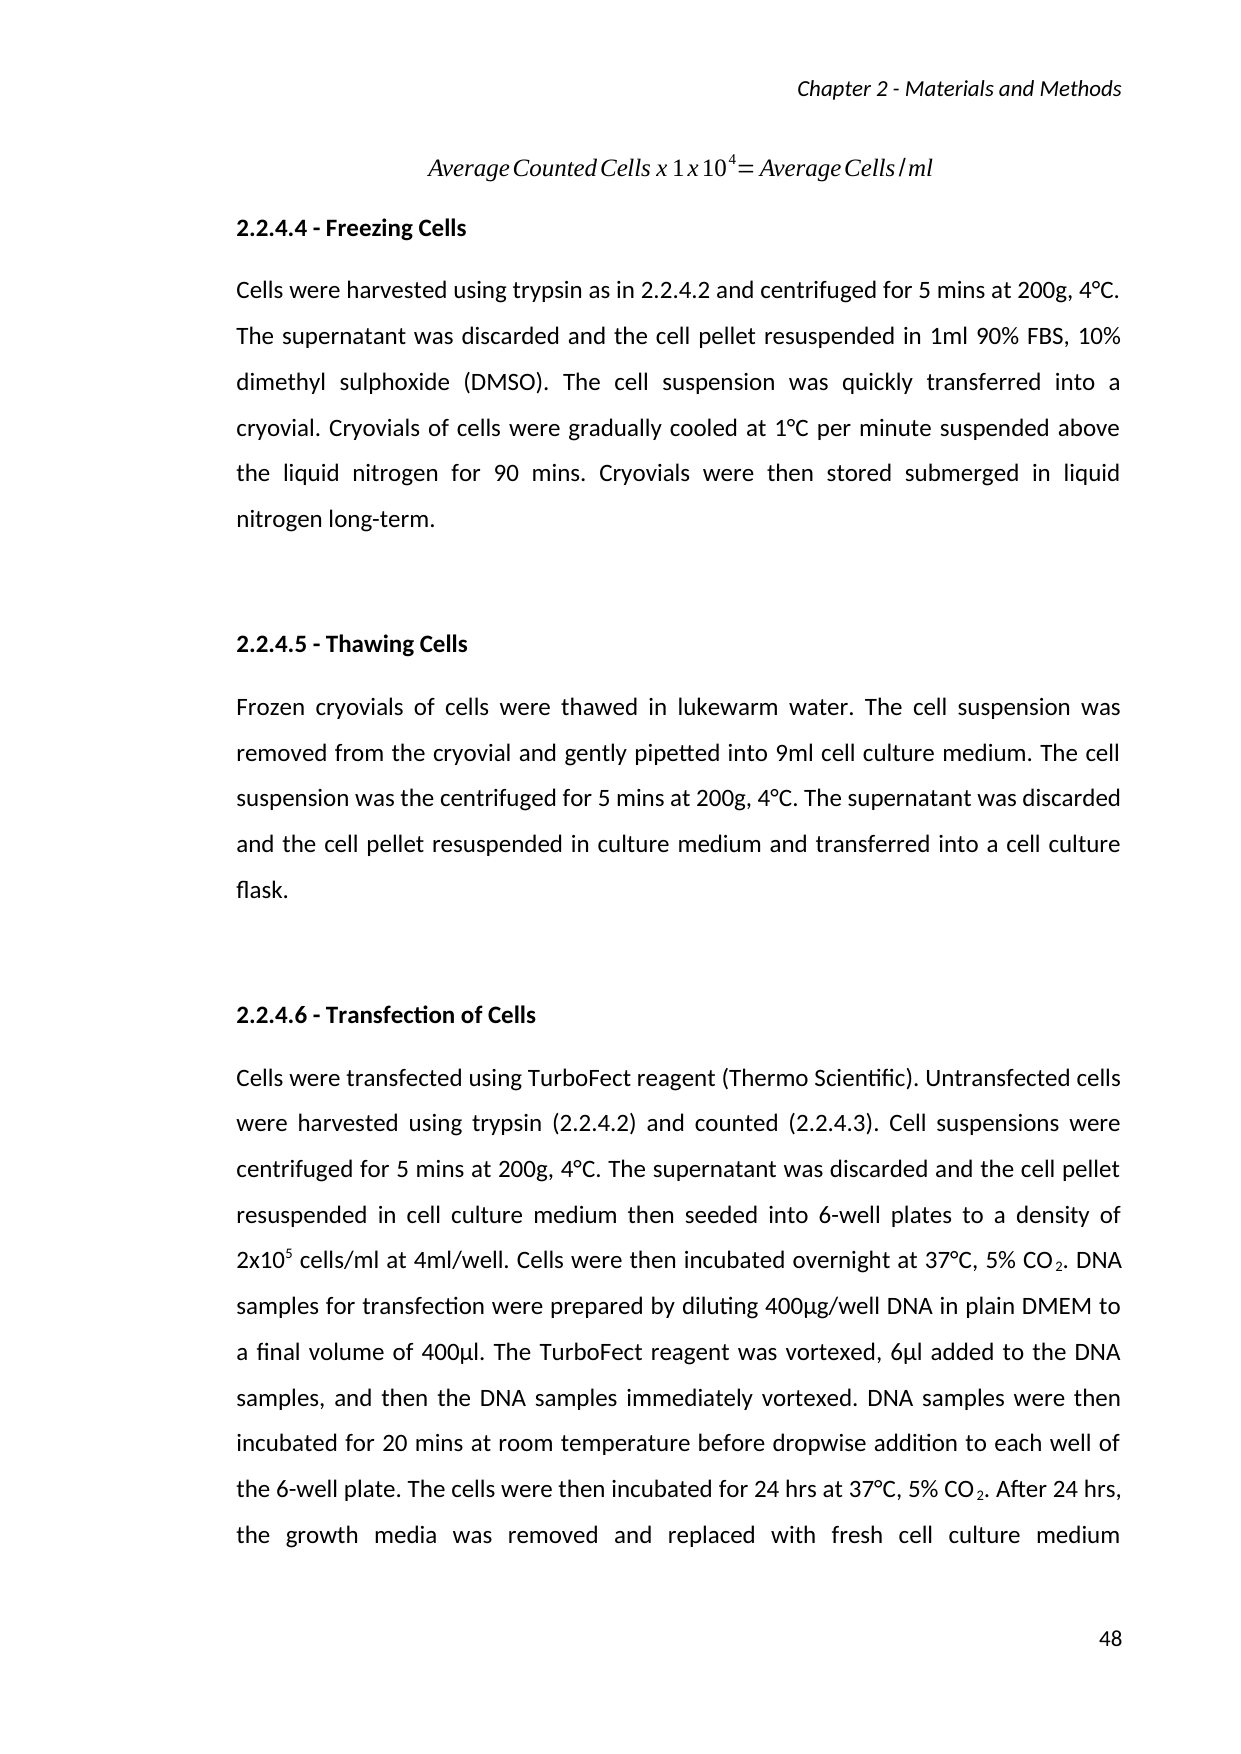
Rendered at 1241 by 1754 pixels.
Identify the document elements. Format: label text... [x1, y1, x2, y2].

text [236, 1062, 1122, 1549]
subtitle 2.2.4.5 - Thawing Cells [236, 628, 1122, 689]
text Cells were harvested using trypsin as in 2.2.4.2 and centrifuged for 5 mins at 200g, 4°C. The supernatant was discarded and the cell pellet resuspended in 1ml 90% FBS, 10% dimethyl sulphoxide (DMSO). The cell suspension was quickly transferred into a cryovial. Cryovials of cells were gradually cooled at 1°C per minute suspended above the liquid nitrogen for 90 mins. Cryovials were then stored submerged in liquid nitrogen long-term. [236, 275, 1122, 534]
text Frozen cryovials of cells were thawed in lukewarm water. The cell suspension was removed from the cryovial and gently pipetted into 9ml cell culture medium. The cell suspension was the centrifuged for 5 mins at 200g, 4°C. The supernatant was discarded and the cell pellet resuspended in culture medium and transferred into a cell culture flask. [236, 691, 1122, 904]
subtitle 2.2.4.4 - Freezing Cells [236, 212, 1122, 272]
subtitle 2.2.4.6 - Transfection of Cells [236, 999, 1122, 1059]
